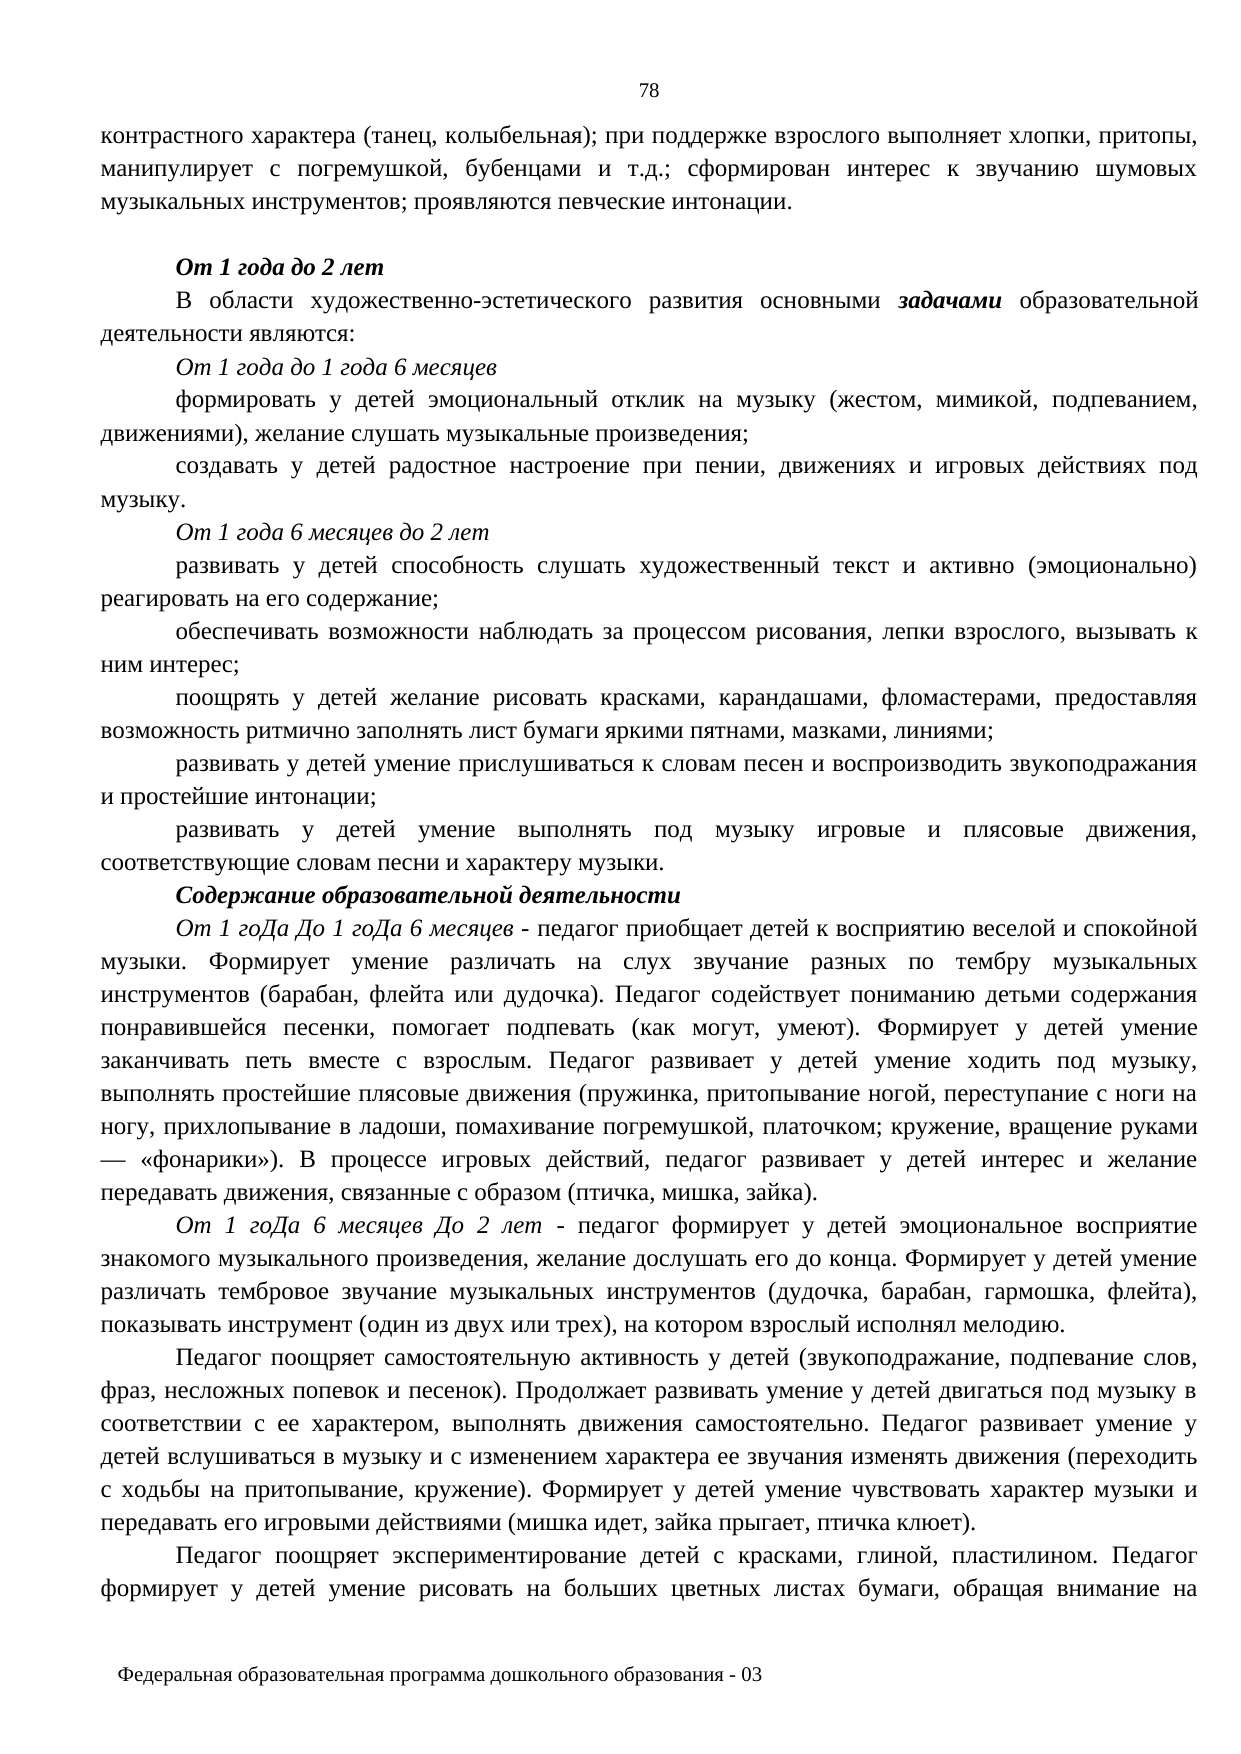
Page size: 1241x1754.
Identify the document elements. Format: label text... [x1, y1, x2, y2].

text От 1 гоДа До 1 гоДа 6 месяцев - педагог приобщает детей к восприятию веселой и спокойной музыки. Формирует умение различать на слух звучание разных по тембру музыкальных инструментов (барабан, флейта или дудочка). Педагог содействует пониманию детьми содержания понравившейся песенки, помогает подпевать (как могут, умеют). Формирует у детей умение заканчивать петь вместе с взрослым. Педагог развивает у детей умение ходить под музыку, выполнять простейшие плясовые движения (пружинка, притопывание ногой, переступание с ноги на ногу, прихлопывание в ладоши, помахивание погремушкой, платочком; кружение, вращение руками — «фонарики»). В процессе игровых действий, педагог развивает у детей интерес и желание передавать движения, связанные с образом (птичка, мишка, зайка). [100, 913, 1198, 1206]
text Педагог поощряет самостоятельную активность у детей (звукоподражание, подпевание слов, фраз, несложных попевок и песенок). Продолжает развивать умение у детей двигаться под музыку в соответствии с ее характером, выполнять движения самостоятельно. Педагог развивает умение у детей вслушиваться в музыку и с изменением характера ее звучания изменять движения (переходить с ходьбы на притопывание, кружение). Формирует у детей умение чувствовать характер музыки и передавать его игровыми действиями (мишка идет, зайка прыгает, птичка клюет). [100, 1342, 1198, 1536]
text Содержание образовательной деятельности [100, 880, 1198, 909]
text создавать у детей радостное настроение при пении, движениях и игровых действиях под музыку. [100, 451, 1198, 512]
text развивать у детей умение прислушиваться к словам песен и воспроизводить звукоподражания и простейшие интонации; [100, 748, 1198, 809]
text От 1 гоДа 6 месяцев До 2 лет - педагог формирует у детей эмоциональное восприятие знакомого музыкального произведения, желание дослушать его до конца. Формирует у детей умение различать тембровое звучание музыкальных инструментов (дудочка, барабан, гармошка, флейта), показывать инструмент (один из двух или трех), на котором взрослый исполнял мелодию. [100, 1210, 1198, 1338]
text формировать у детей эмоциональный отклик на музыку (жестом, мимикой, подпеванием, движениями), желание слушать музыкальные произведения; [100, 384, 1198, 446]
text От 1 года до 2 лет [100, 252, 1198, 281]
text От 1 года до 1 года 6 месяцев [100, 352, 1198, 380]
text В области художественно-эстетического развития основными задачами образовательной деятельности являются: [100, 286, 1198, 347]
text развивать у детей способность слушать художественный текст и активно (эмоционально) реагировать на его содержание; [100, 550, 1198, 611]
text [100, 120, 1198, 215]
text развивать у детей умение выполнять под музыку игровые и плясовые движения, соответствующие словам песни и характеру музыки. [100, 814, 1198, 876]
text обеспечивать возможности наблюдать за процессом рисования, лепки взрослого, вызывать к ним интерес; [100, 616, 1198, 677]
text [100, 1540, 1198, 1602]
text поощрять у детей желание рисовать красками, карандашами, фломастерами, предоставляя возможность ритмично заполнять лист бумаги яркими пятнами, мазками, линиями; [100, 682, 1198, 743]
text От 1 года 6 месяцев до 2 лет [100, 517, 1198, 545]
